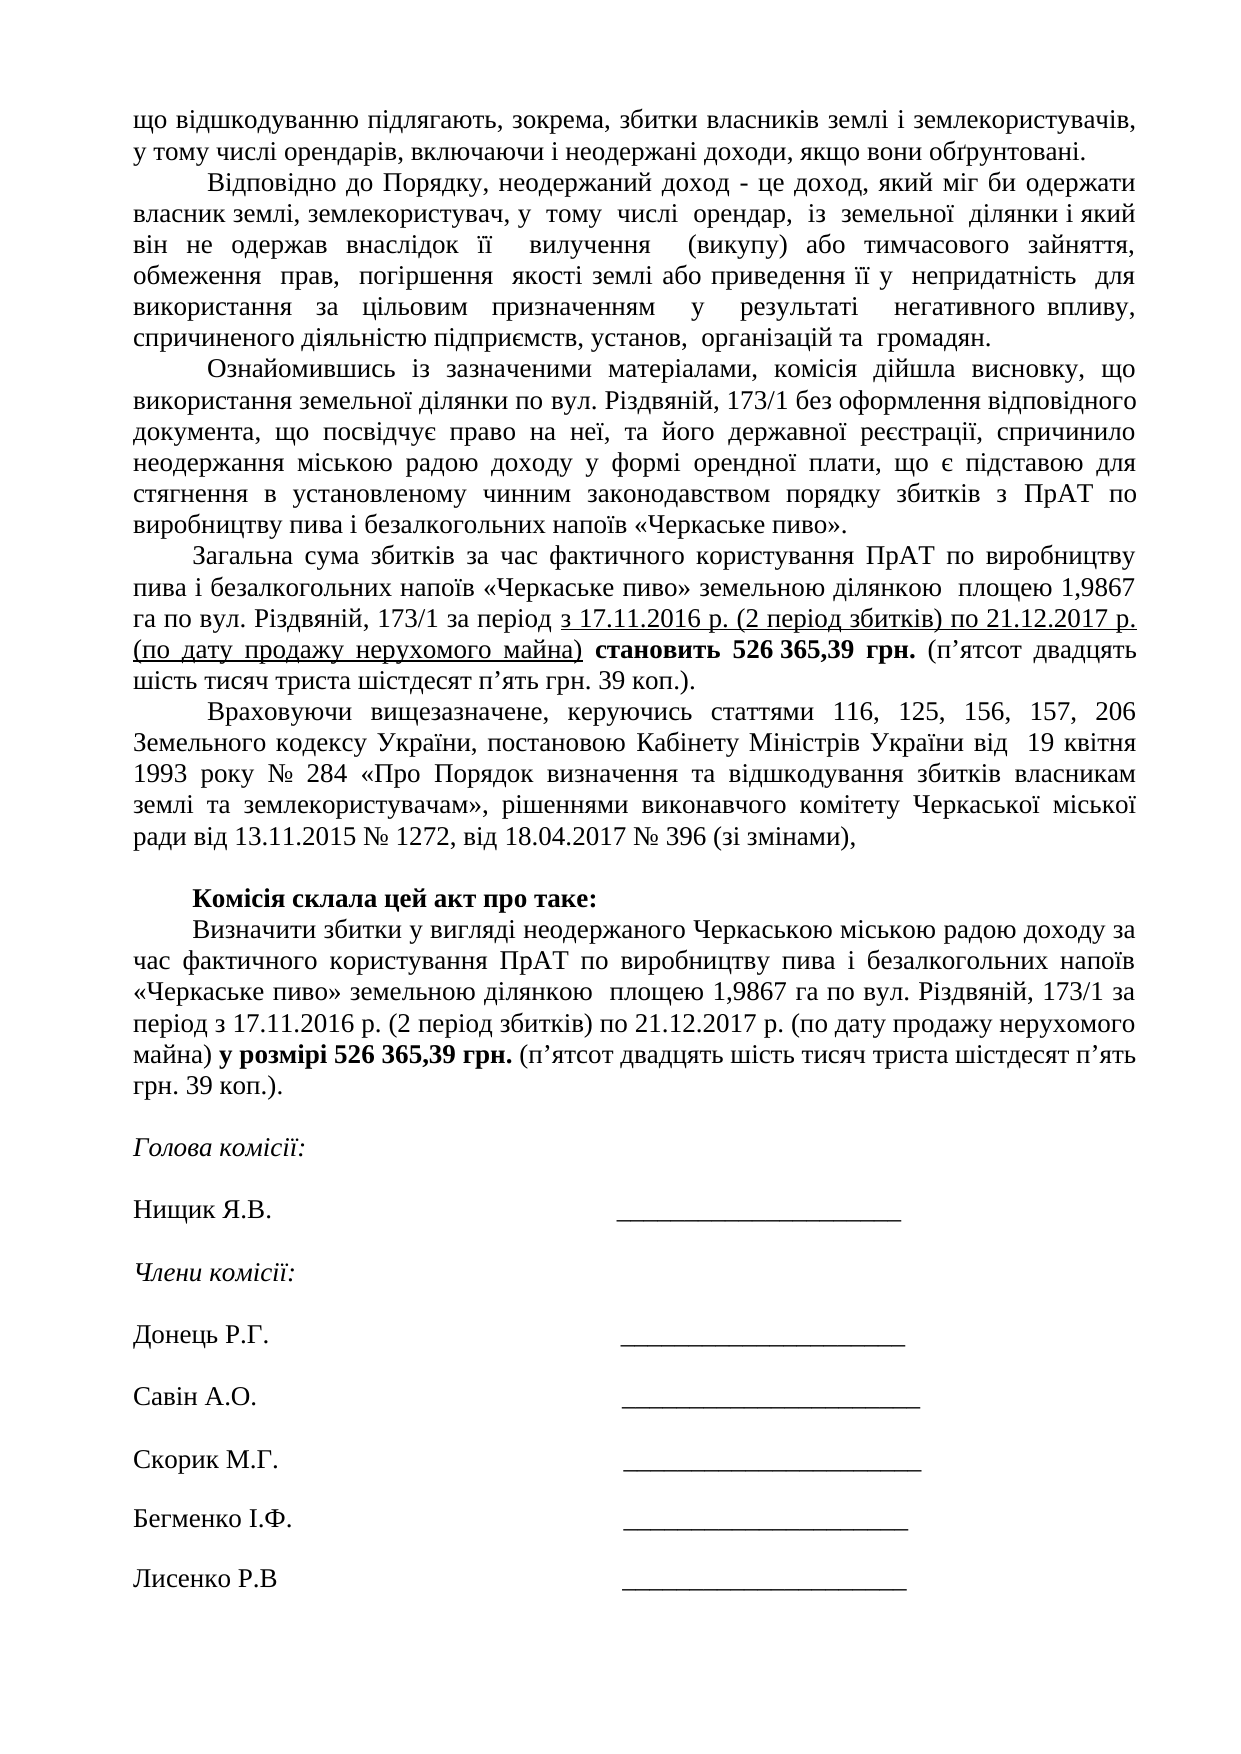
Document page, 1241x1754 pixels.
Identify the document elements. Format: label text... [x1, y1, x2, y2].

text Комісія склала цей акт про таке: [133, 882, 1137, 913]
text Враховуючи вищезазначене, керуючись статтями 116, 125, 156, 157, 206 Земельного кодексу України, постановою Кабінету Міністрів України від 19 квітня 1993 року № 284 «Про Порядок визначення та відшкодування збитків власникам землі та землекористувачам», рішеннями виконавчого комітету Черкаської міської ради від 13.11.2015 № 1272, від 18.04.2017 № 396 (зі змінами), [133, 695, 1137, 851]
text Лисенко Р.В _____________________ [133, 1562, 1137, 1594]
text Ознайомившись із зазначеними матеріалами, комісія дійшла висновку, що використання земельної ділянки по вул. Різдвяній, 173/1 без оформлення відповідного документа, що посвідчує право на неї, та його державної реєстрації, спричинило неодержання міською радою доходу у формі орендної плати, що є підставою для стягнення в установленому чинним законодавством порядку збитків з ПрАТ по виробництву пива і безалкогольних напоїв «Черкаське пиво». [133, 353, 1137, 539]
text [133, 103, 1137, 166]
text Визначити збитки у вигляді неодержаного Черкаською міською радою доходу за час фактичного користування ПрАТ по виробництву пива і безалкогольних напоїв «Черкаське пиво» земельною ділянкою площею 1,9867 га по вул. Різдвяній, 173/1 за період з 17.11.2016 р. (2 період збитків) по 21.12.2017 р. (по дату продажу нерухомого майна) у розмірі 526 365,39 грн. (п’ятсот двадцять шість тисяч триста шістдесят п’ять грн. 39 коп.). [133, 913, 1137, 1100]
text Скорик М.Г. ______________________ [133, 1443, 1137, 1474]
text Відповідно до Порядку, неодержаний доход - це доход, який міг би одержати власник землі, землекористувач, у тому числі орендар, із земельної ділянки і який він не одержав внаслідок її вилучення (викупу) або тимчасового зайняття, обмеження прав, погіршення якості землі або приведення її у непридатність для використання за цільовим призначенням у результаті негативного впливу, спричиненого діяльністю підприємств, установ, організацій та громадян. [133, 166, 1137, 353]
text Нищик Я.В. _____________________ [133, 1193, 1137, 1225]
text Загальна сума збитків за час фактичного користування ПрАТ по виробництву пива і безалкогольних напоїв «Черкаське пиво» земельною ділянкою площею 1,9867 га по вул. Різдвяній, 173/1 за період з 17.11.2016 р. (2 період збитків) по 21.12.2017 р. (по дату продажу нерухомого майна) становить 526 365,39 грн. (п’ятсот двадцять шість тисяч триста шістдесят п’ять грн. 39 коп.). [133, 539, 1137, 695]
text Донець Р.Г. _____________________ [133, 1318, 1137, 1349]
text Савін А.О. ______________________ [133, 1380, 1137, 1412]
text Члени комісії: [133, 1256, 1137, 1287]
text Бегменко І.Ф. _____________________ [133, 1503, 1137, 1534]
text Голова комісії: [133, 1131, 1137, 1162]
